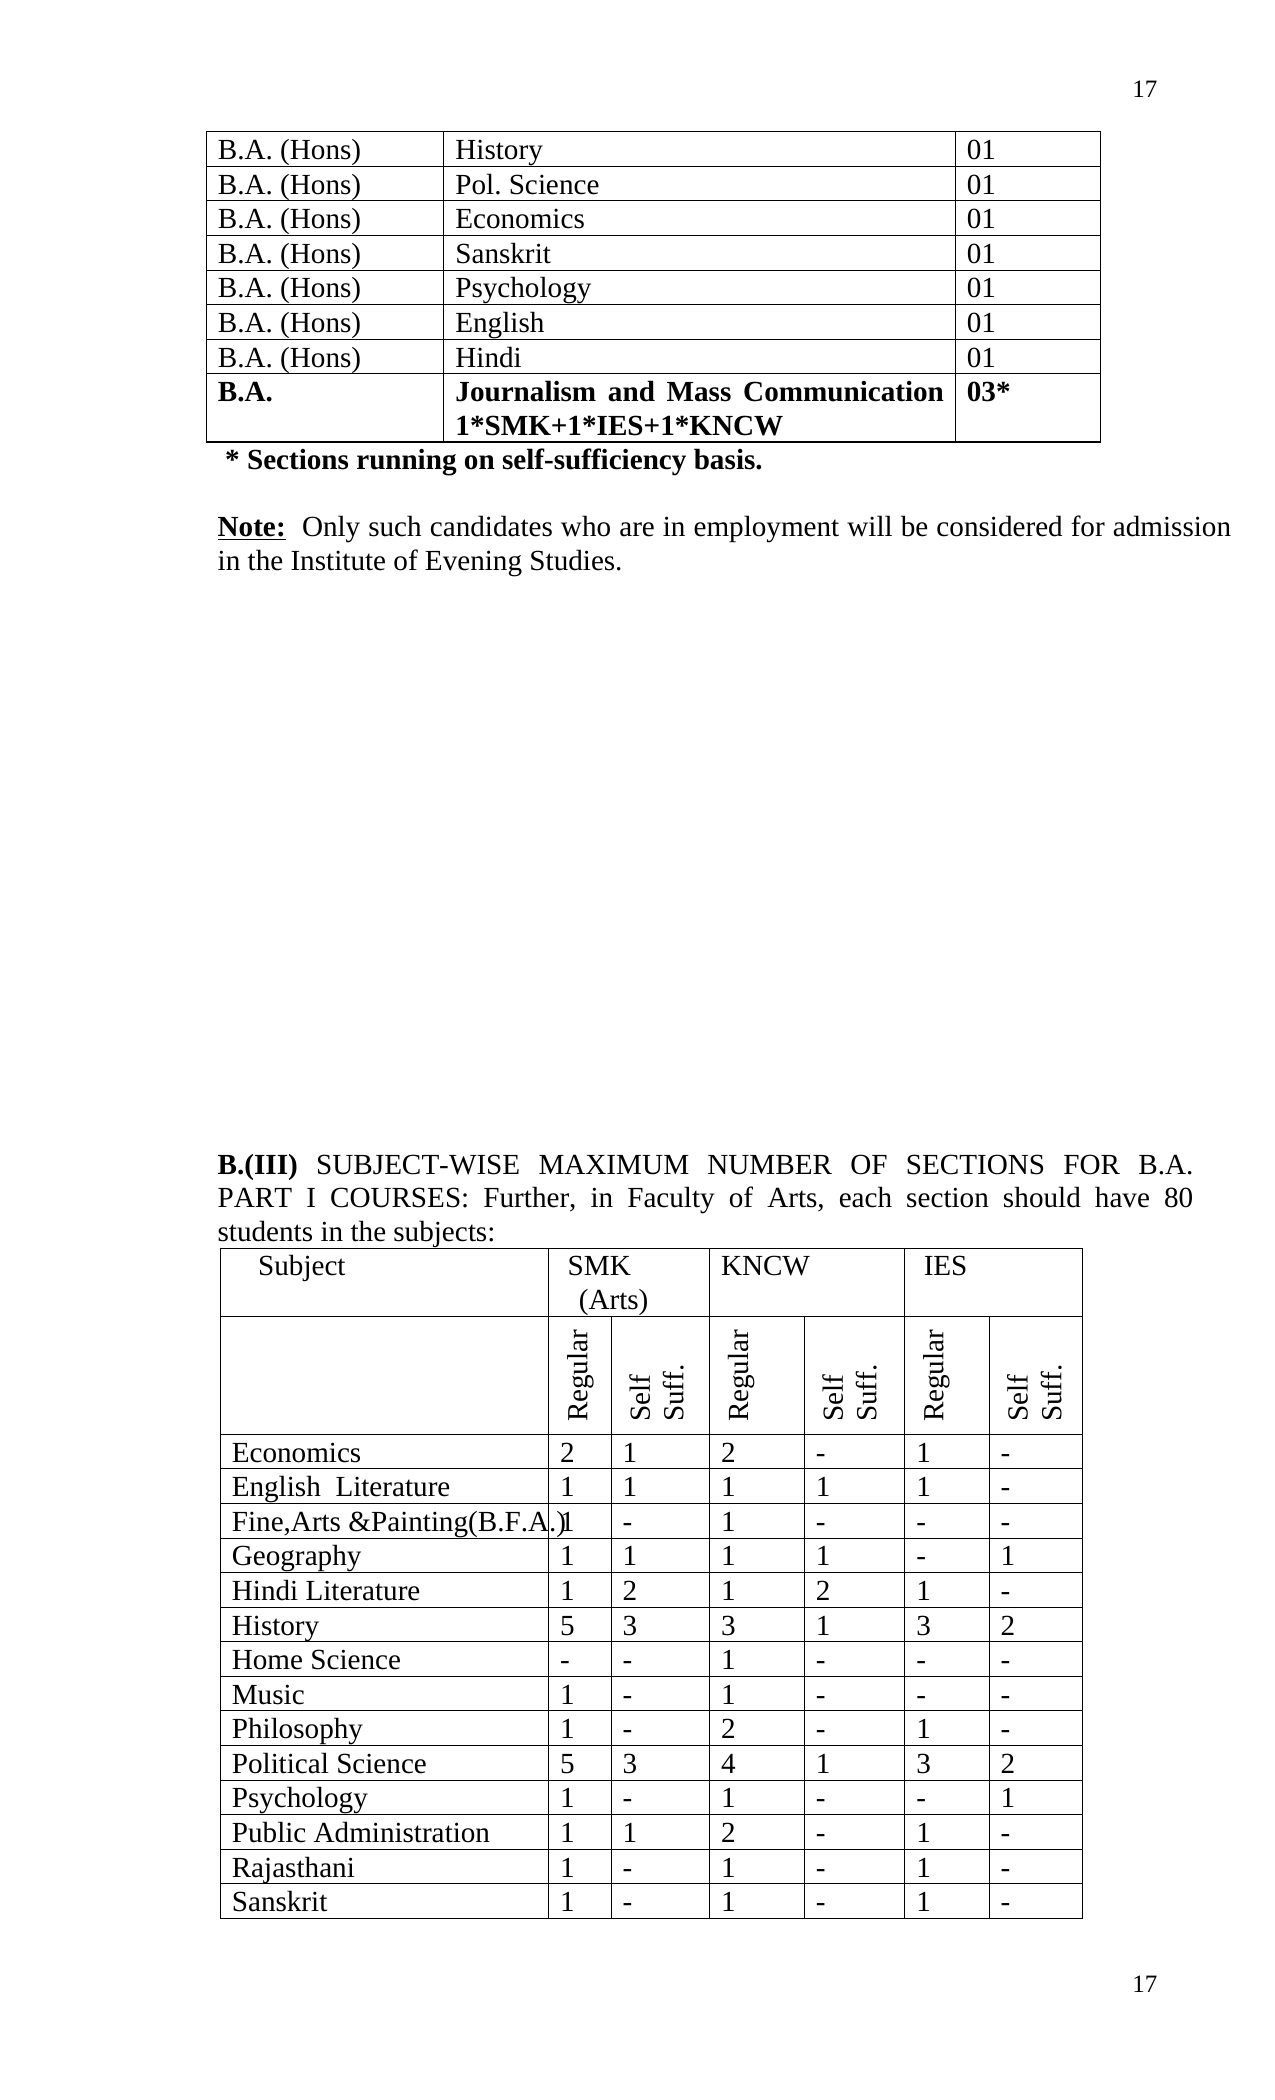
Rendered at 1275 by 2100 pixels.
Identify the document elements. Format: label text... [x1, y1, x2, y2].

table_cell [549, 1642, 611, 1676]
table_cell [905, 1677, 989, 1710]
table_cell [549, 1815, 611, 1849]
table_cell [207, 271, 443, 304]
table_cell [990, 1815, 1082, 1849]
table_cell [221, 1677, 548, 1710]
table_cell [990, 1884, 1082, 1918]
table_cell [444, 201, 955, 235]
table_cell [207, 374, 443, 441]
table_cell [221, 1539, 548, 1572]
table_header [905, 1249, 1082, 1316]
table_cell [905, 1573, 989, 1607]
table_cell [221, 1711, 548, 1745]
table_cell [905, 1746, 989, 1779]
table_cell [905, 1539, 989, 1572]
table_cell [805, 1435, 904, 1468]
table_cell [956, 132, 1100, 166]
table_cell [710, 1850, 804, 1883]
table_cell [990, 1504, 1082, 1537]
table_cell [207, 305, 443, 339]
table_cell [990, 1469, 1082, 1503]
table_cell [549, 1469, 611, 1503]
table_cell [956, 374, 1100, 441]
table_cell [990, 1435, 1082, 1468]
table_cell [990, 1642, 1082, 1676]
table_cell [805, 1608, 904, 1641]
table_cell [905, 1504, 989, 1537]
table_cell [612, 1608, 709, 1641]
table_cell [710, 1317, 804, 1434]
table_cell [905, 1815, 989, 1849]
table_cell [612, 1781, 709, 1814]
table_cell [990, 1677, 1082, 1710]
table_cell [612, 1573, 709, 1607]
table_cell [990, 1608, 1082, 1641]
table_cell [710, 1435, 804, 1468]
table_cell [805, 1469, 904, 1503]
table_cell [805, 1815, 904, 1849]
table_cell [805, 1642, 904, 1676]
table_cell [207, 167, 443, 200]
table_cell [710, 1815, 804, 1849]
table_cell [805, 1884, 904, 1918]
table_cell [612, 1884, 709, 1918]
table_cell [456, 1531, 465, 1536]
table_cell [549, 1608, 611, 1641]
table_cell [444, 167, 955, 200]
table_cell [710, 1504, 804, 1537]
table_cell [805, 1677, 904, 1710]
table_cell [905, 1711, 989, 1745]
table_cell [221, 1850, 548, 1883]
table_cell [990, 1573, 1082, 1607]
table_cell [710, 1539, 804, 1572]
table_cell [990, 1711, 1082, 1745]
text B.(III) SUBJECT-WISE MAXIMUM NUMBER OF SECTIONS FOR B.A. PART I COURSES: Further, in Faculty of Arts, each section should have 80 students in the subjects: [217, 1147, 1194, 1247]
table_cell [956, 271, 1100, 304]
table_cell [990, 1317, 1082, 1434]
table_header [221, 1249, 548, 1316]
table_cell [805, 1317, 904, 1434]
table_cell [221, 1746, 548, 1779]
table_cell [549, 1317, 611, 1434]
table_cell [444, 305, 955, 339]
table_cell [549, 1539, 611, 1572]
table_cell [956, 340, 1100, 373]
text * Sections running on self-sufficiency basis. [150, 442, 1157, 476]
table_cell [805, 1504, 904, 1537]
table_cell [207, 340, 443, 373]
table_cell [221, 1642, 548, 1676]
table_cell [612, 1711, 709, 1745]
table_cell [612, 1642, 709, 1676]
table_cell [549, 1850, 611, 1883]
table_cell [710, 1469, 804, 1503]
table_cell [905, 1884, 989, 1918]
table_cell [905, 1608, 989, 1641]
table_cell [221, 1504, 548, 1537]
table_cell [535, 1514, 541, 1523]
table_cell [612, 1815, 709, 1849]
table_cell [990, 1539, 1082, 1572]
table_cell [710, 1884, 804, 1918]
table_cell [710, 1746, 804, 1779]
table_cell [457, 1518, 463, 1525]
text Note: Only such candidates who are in employment will be considered for admission in the Institute of Evening Studies. [217, 509, 1232, 577]
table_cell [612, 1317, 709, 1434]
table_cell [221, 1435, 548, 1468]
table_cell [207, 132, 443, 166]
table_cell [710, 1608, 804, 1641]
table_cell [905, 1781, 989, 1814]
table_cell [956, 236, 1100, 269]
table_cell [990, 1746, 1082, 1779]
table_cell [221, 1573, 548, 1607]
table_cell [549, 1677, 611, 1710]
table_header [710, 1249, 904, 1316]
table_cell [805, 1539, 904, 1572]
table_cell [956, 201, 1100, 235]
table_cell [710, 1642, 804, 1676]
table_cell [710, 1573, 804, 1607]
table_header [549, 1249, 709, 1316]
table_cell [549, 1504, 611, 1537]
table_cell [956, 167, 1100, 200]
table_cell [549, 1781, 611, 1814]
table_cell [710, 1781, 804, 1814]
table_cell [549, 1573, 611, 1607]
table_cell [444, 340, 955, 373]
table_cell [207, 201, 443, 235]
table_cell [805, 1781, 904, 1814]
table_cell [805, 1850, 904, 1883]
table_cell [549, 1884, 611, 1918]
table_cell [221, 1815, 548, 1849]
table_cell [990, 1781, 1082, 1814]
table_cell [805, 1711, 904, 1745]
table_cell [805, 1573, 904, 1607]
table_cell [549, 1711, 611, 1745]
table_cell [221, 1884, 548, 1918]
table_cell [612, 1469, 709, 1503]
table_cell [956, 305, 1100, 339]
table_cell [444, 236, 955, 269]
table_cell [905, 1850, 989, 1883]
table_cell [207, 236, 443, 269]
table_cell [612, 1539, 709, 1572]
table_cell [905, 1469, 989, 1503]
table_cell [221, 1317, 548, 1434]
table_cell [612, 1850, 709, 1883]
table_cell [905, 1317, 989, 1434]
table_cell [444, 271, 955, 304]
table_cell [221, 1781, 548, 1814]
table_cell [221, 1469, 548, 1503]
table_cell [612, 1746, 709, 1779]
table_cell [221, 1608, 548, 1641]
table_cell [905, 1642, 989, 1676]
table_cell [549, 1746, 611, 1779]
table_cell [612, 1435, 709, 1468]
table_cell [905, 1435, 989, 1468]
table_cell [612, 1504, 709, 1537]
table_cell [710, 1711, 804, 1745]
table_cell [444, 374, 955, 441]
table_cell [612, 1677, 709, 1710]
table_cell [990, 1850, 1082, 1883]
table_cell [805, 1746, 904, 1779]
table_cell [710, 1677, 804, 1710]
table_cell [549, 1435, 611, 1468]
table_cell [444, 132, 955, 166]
